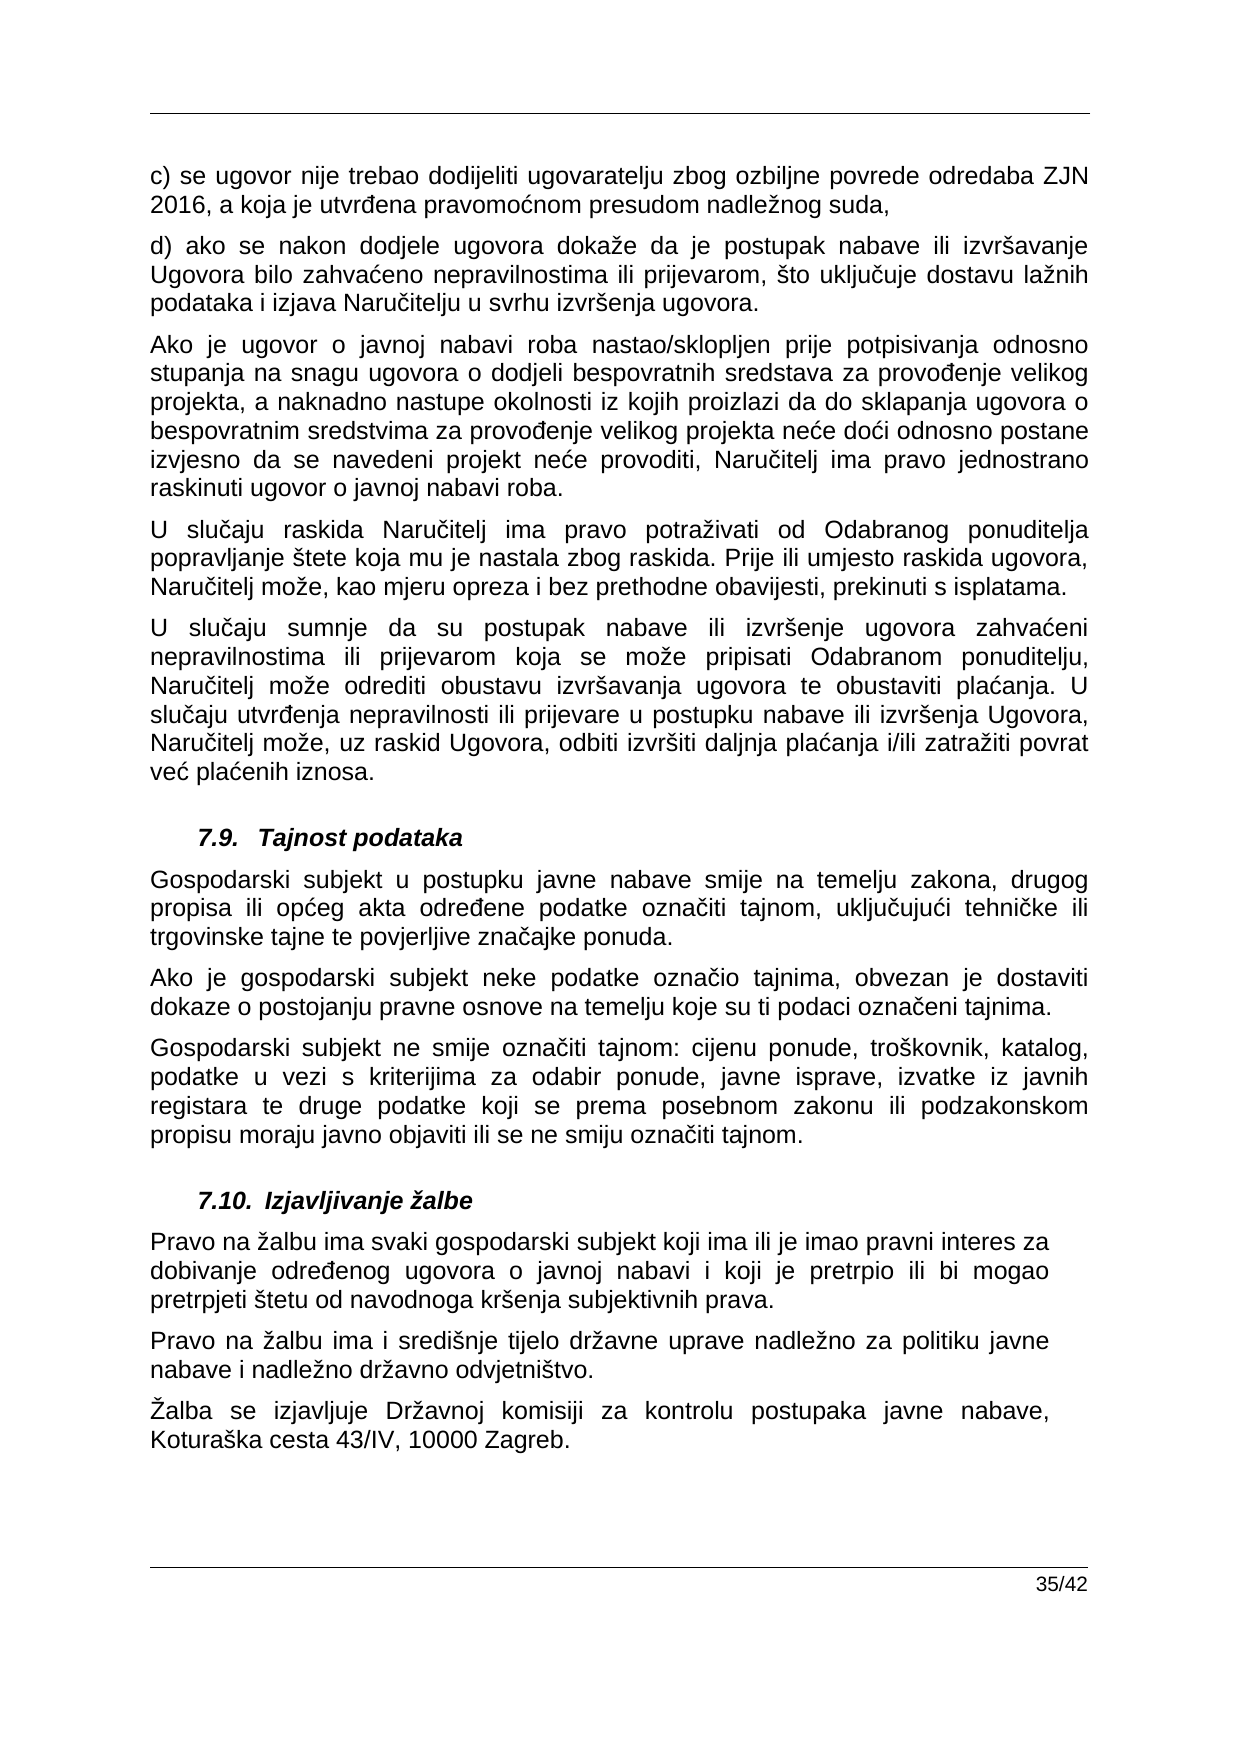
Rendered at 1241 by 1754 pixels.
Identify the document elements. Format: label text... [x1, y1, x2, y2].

text Gospodarski subjekt ne smije označiti tajnom: cijenu ponude, troškovnik, katalog, podatke u vezi s kriterijima za odabir ponude, javne isprave, izvatke iz javnih registara te druge podatke koji se prema posebnom zakonu ili podzakonskom propisu moraju javno objaviti ili se ne smiju označiti tajnom. [150, 1033, 1090, 1148]
text U slučaju raskida Naručitelj ima pravo potraživati od Odabranog ponuditelja popravljanje štete koja mu je nastala zbog raskida. Prije ili umjesto raskida ugovora, Naručitelj može, kao mjeru opreza i bez prethodne obavijesti, prekinuti s isplatama. [150, 514, 1090, 601]
subtitle Izjavljivanje žalbe [197, 1186, 1090, 1214]
text Ako je gospodarski subjekt neke podatke označio tajnima, obvezan je dostaviti dokaze o postojanju pravne osnove na temelju koje su ti podaci označeni tajnima. [150, 963, 1090, 1021]
text Žalba se izjavljuje Državnoj komisiji za kontrolu postupaka javne nabave, Koturaška cesta 43/IV, 10000 Zagreb. [150, 1396, 1051, 1453]
text Ako je ugovor o javnoj nabavi roba nastao/sklopljen prije potpisivanja odnosno stupanja na snagu ugovora o dodjeli bespovratnih sredstava za provođenje velikog projekta, a naknadno nastupe okolnosti iz kojih proizlazi da do sklapanja ugovora o bespovratnim sredstvima za provođenje velikog projekta neće doći odnosno postane izvjesno da se navedeni projekt neće provoditi, Naručitelj ima pravo jednostrano raskinuti ugovor o javnoj nabavi roba. [150, 329, 1090, 502]
text Pravo na žalbu ima i središnje tijelo državne uprave nadležno za politiku javne nabave i nadležno državno odvjetništvo. [150, 1326, 1051, 1383]
text Pravo na žalbu ima svaki gospodarski subjekt koji ima ili je imao pravni interes za dobivanje određenog ugovora o javnoj nabavi i koji je pretrpio ili bi mogao pretrpjeti štetu od navodnoga kršenja subjektivnih prava. [150, 1227, 1051, 1313]
text d) ako se nakon dodjele ugovora dokaže da je postupak nabave ili izvršavanje Ugovora bilo zahvaćeno nepravilnostima ili prijevarom, što uključuje dostavu lažnih podataka i izjava Naručitelju u svrhu izvršenja ugovora. [150, 231, 1090, 317]
subtitle Tajnost podataka [197, 823, 1090, 852]
text c) se ugovor nije trebao dodijeliti ugovaratelju zbog ozbiljne povrede odredaba ZJN 2016, a koja je utvrđena pravomoćnom presudom nadležnog suda, [150, 161, 1090, 218]
text U slučaju sumnje da su postupak nabave ili izvršenje ugovora zahvaćeni nepravilnostima ili prijevarom koja se može pripisati Odabranom ponuditelju, Naručitelj može odrediti obustavu izvršavanja ugovora te obustaviti plaćanja. U slučaju utvrđenja nepravilnosti ili prijevare u postupku nabave ili izvršenja Ugovora, Naručitelj može, uz raskid Ugovora, odbiti izvršiti daljnja plaćanja i/ili zatražiti povrat već plaćenih iznosa. [150, 613, 1090, 786]
text Gospodarski subjekt u postupku javne nabave smije na temelju zakona, drugog propisa ili općeg akta određene podatke označiti tajnom, uključujući tehničke ili trgovinske tajne te povjerljive značajke ponuda. [150, 864, 1090, 951]
